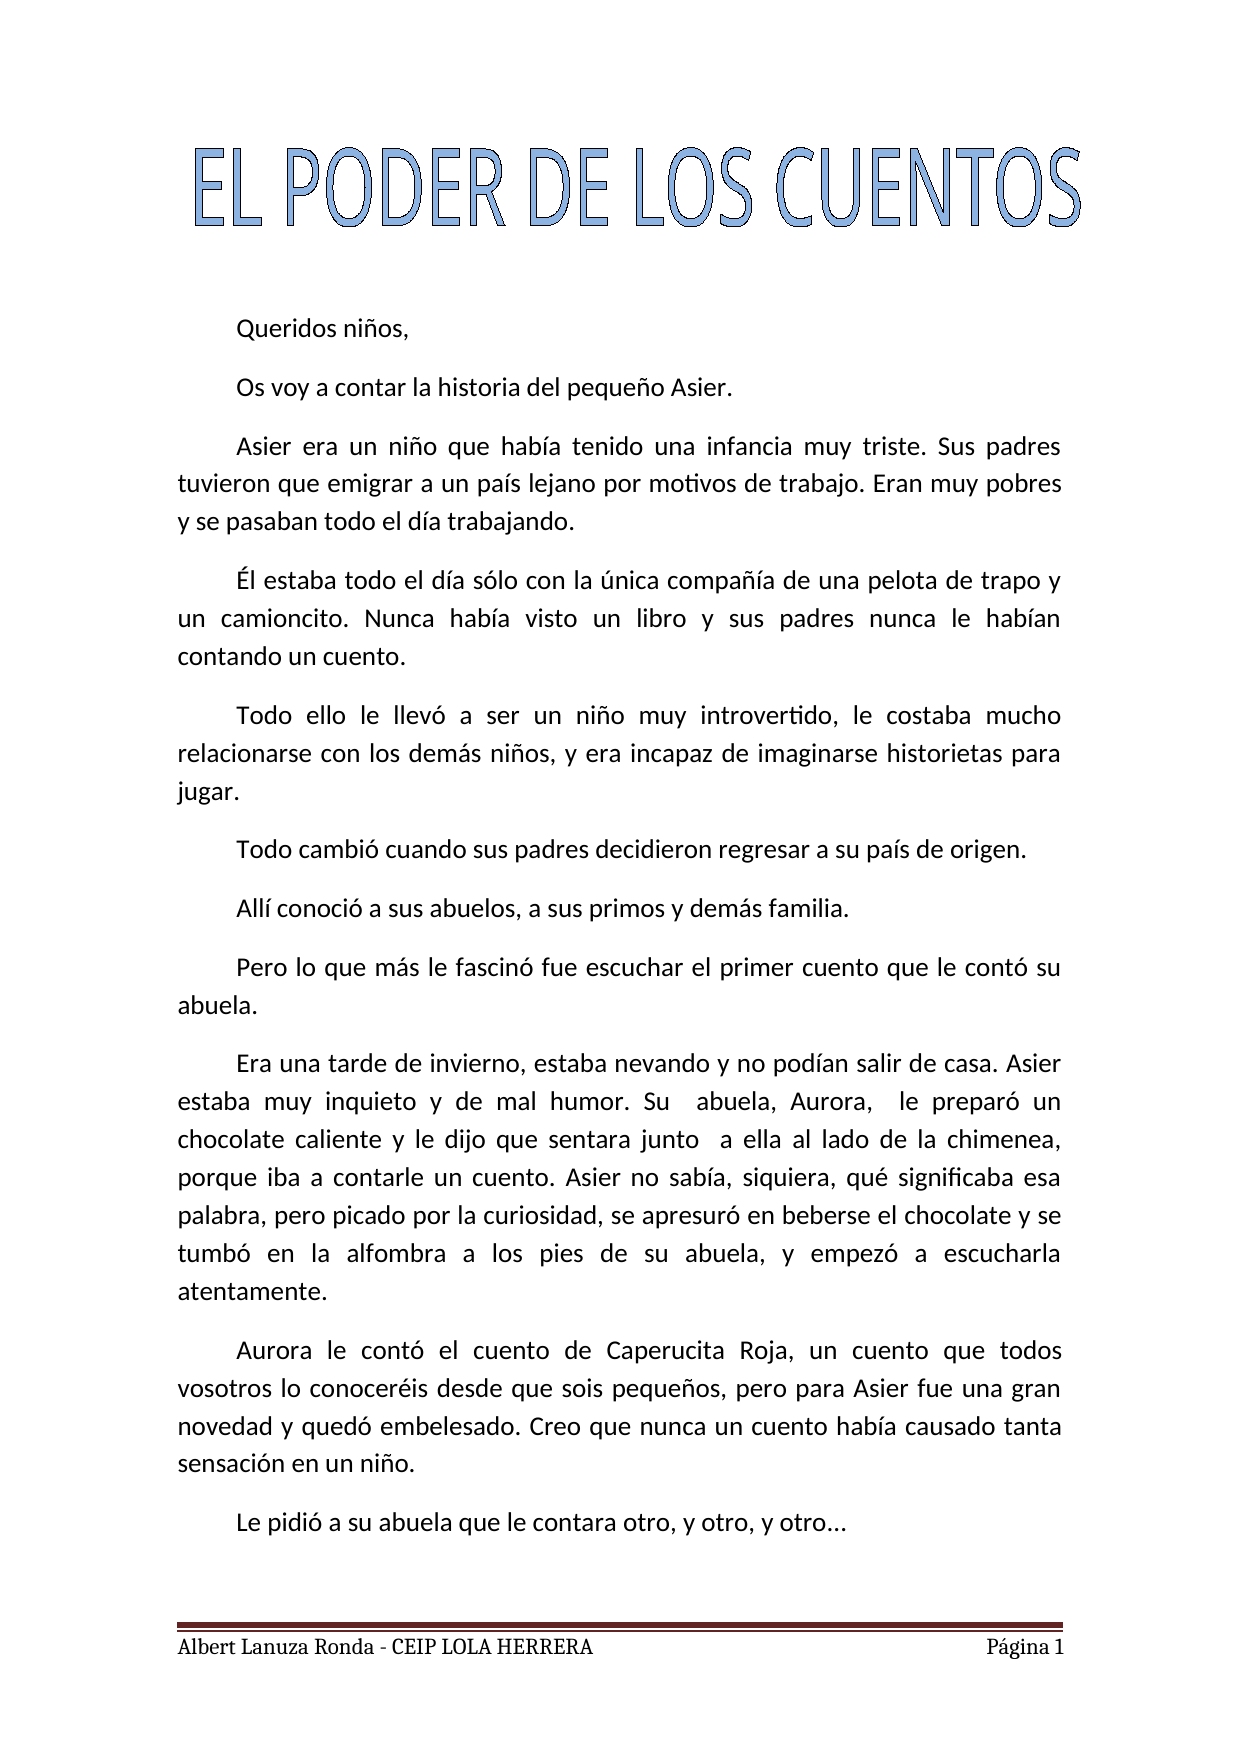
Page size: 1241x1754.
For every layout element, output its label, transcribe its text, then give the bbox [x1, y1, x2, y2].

text Él estaba todo el día sólo con la única compañía de una pelota de trapo y un camioncito. Nunca había visto un libro y sus padres nunca le habían contando un cuento. [177, 563, 1063, 672]
text Asier era un niño que había tenido una infancia muy triste. Sus padres tuvieron que emigrar a un país lejano por motivos de trabajo. Eran muy pobres y se pasaban todo el día trabajando. [177, 429, 1063, 537]
text Queridos niños, [177, 311, 1063, 344]
text Os voy a contar la historia del pequeño Asier. [177, 370, 1063, 403]
text Pero lo que más le fascinó fue escuchar el primer cuento que le contó su abuela. [177, 950, 1063, 1021]
text Aurora le contó el cuento de Caperucita Roja, un cuento que todos vosotros lo conoceréis desde que sois pequeños, pero para Asier fue una gran novedad y quedó embelesado. Creo que nunca un cuento había causado tanta sensación en un niño. [177, 1333, 1063, 1479]
text Todo cambió cuando sus padres decidieron regresar a su país de origen. [177, 832, 1063, 865]
text Le pidió a su abuela que le contara otro, y otro, y otro... [177, 1505, 1063, 1538]
text Era una tarde de invierno, estaba nevando y no podían salir de casa. Asier estaba muy inquieto y de mal humor. Su abuela, Aurora, le preparó un chocolate caliente y le dijo que sentara junto a ella al lado de la chimenea, porque iba a contarle un cuento. Asier no sabía, siquiera, qué significaba esa palabra, pero picado por la curiosidad, se apresuró en beberse el chocolate y se tumbó en la alfombra a los pies de su abuela, y empezó a escucharla atentamente. [177, 1047, 1063, 1307]
text Todo ello le llevó a ser un niño muy introvertido, le costaba mucho relacionarse con los demás niños, y era incapaz de imaginarse historietas para jugar. [177, 698, 1063, 807]
text Allí conoció a sus abuelos, a sus primos y demás familia. [177, 891, 1063, 924]
